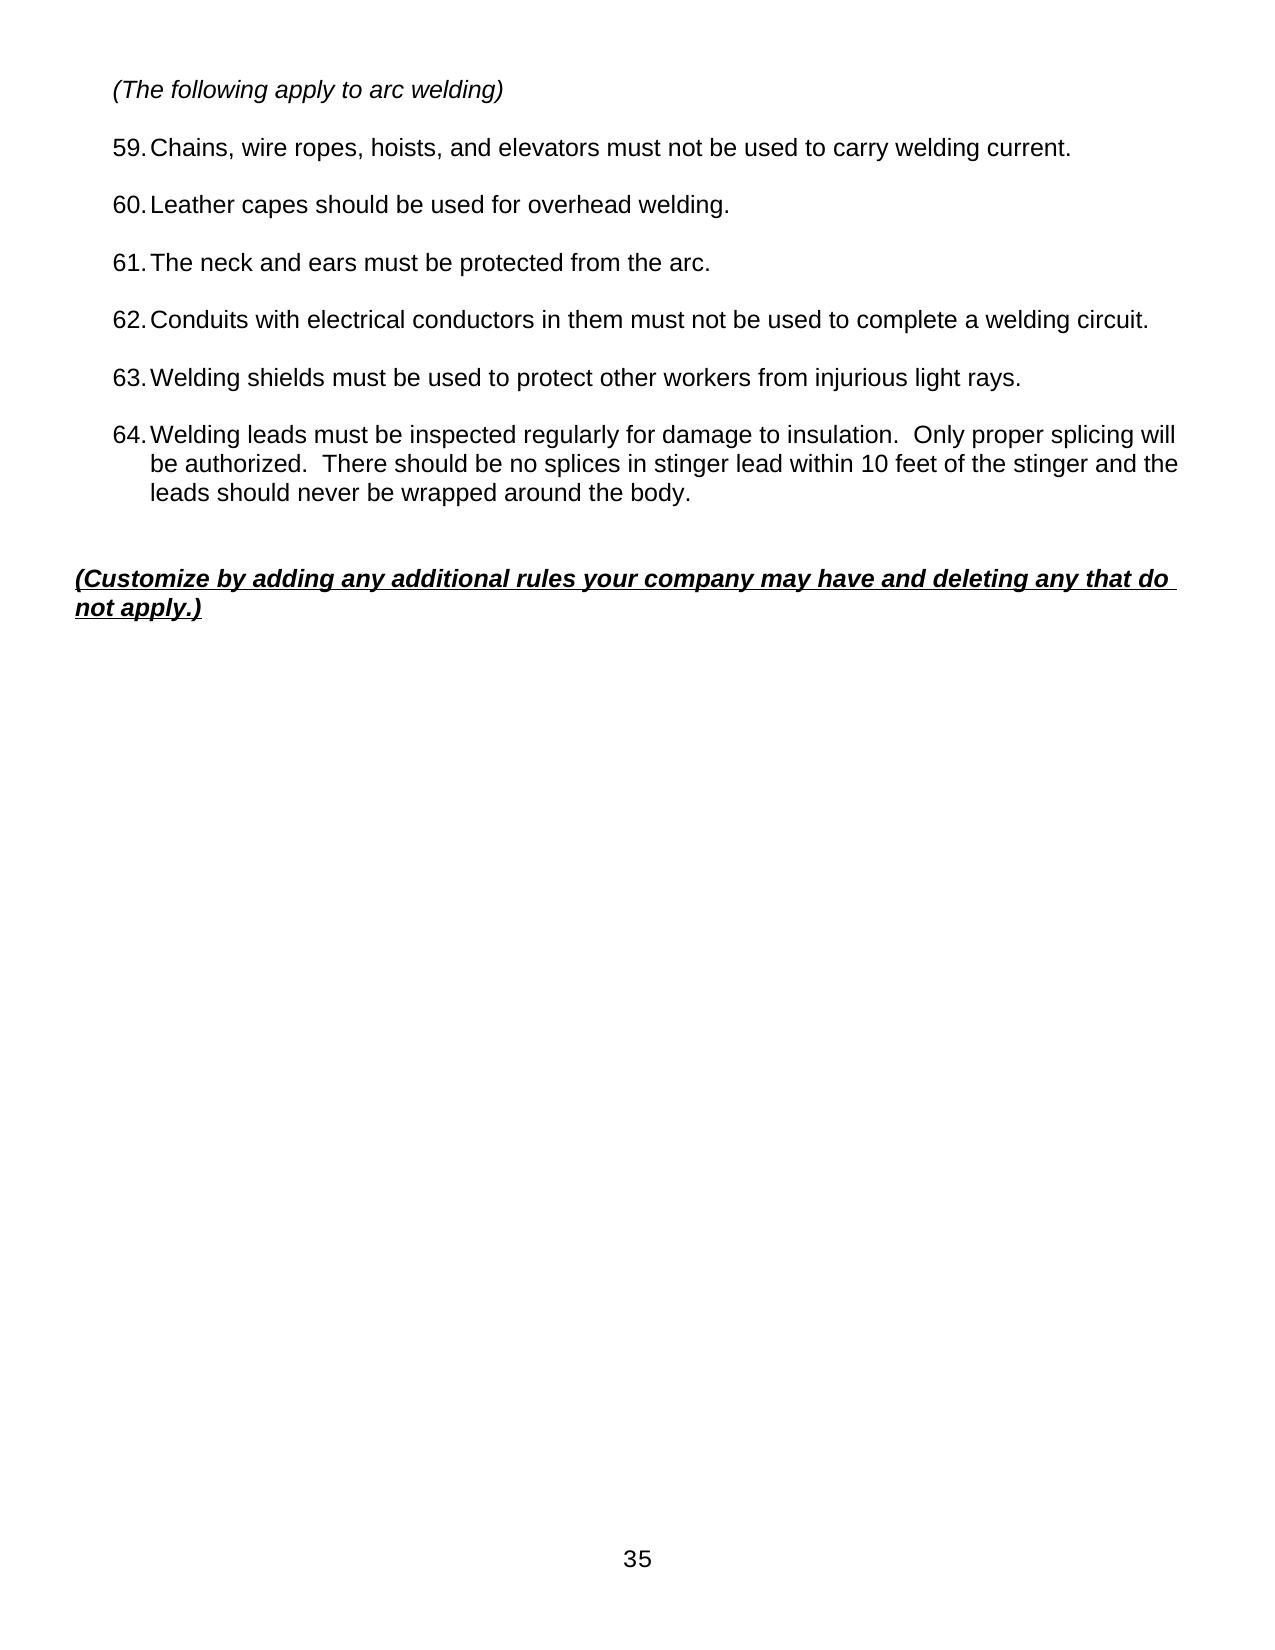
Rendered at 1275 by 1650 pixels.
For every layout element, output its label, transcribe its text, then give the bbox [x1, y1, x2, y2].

list Conduits with electrical conductors in them must not be used to complete a welding circuit. [112, 305, 1200, 334]
text (Customize by adding any additional rules your company may have and deleting any that do not apply.) [75, 564, 1200, 621]
text (The following apply to arc welding) [112, 75, 1200, 104]
list Welding leads must be inspected regularly for damage to insulation. Only proper splicing will be authorized. There should be no splices in stinger lead within 10 feet of the stinger and the leads should never be wrapped around the body. [112, 420, 1200, 506]
list Chains, wire ropes, hoists, and elevators must not be used to carry welding current. [112, 132, 1200, 161]
list Leather capes should be used for overhead welding. [112, 190, 1200, 219]
list The neck and ears must be protected from the arc. [112, 247, 1200, 276]
list Welding shields must be used to protect other workers from injurious light rays. [112, 362, 1200, 391]
